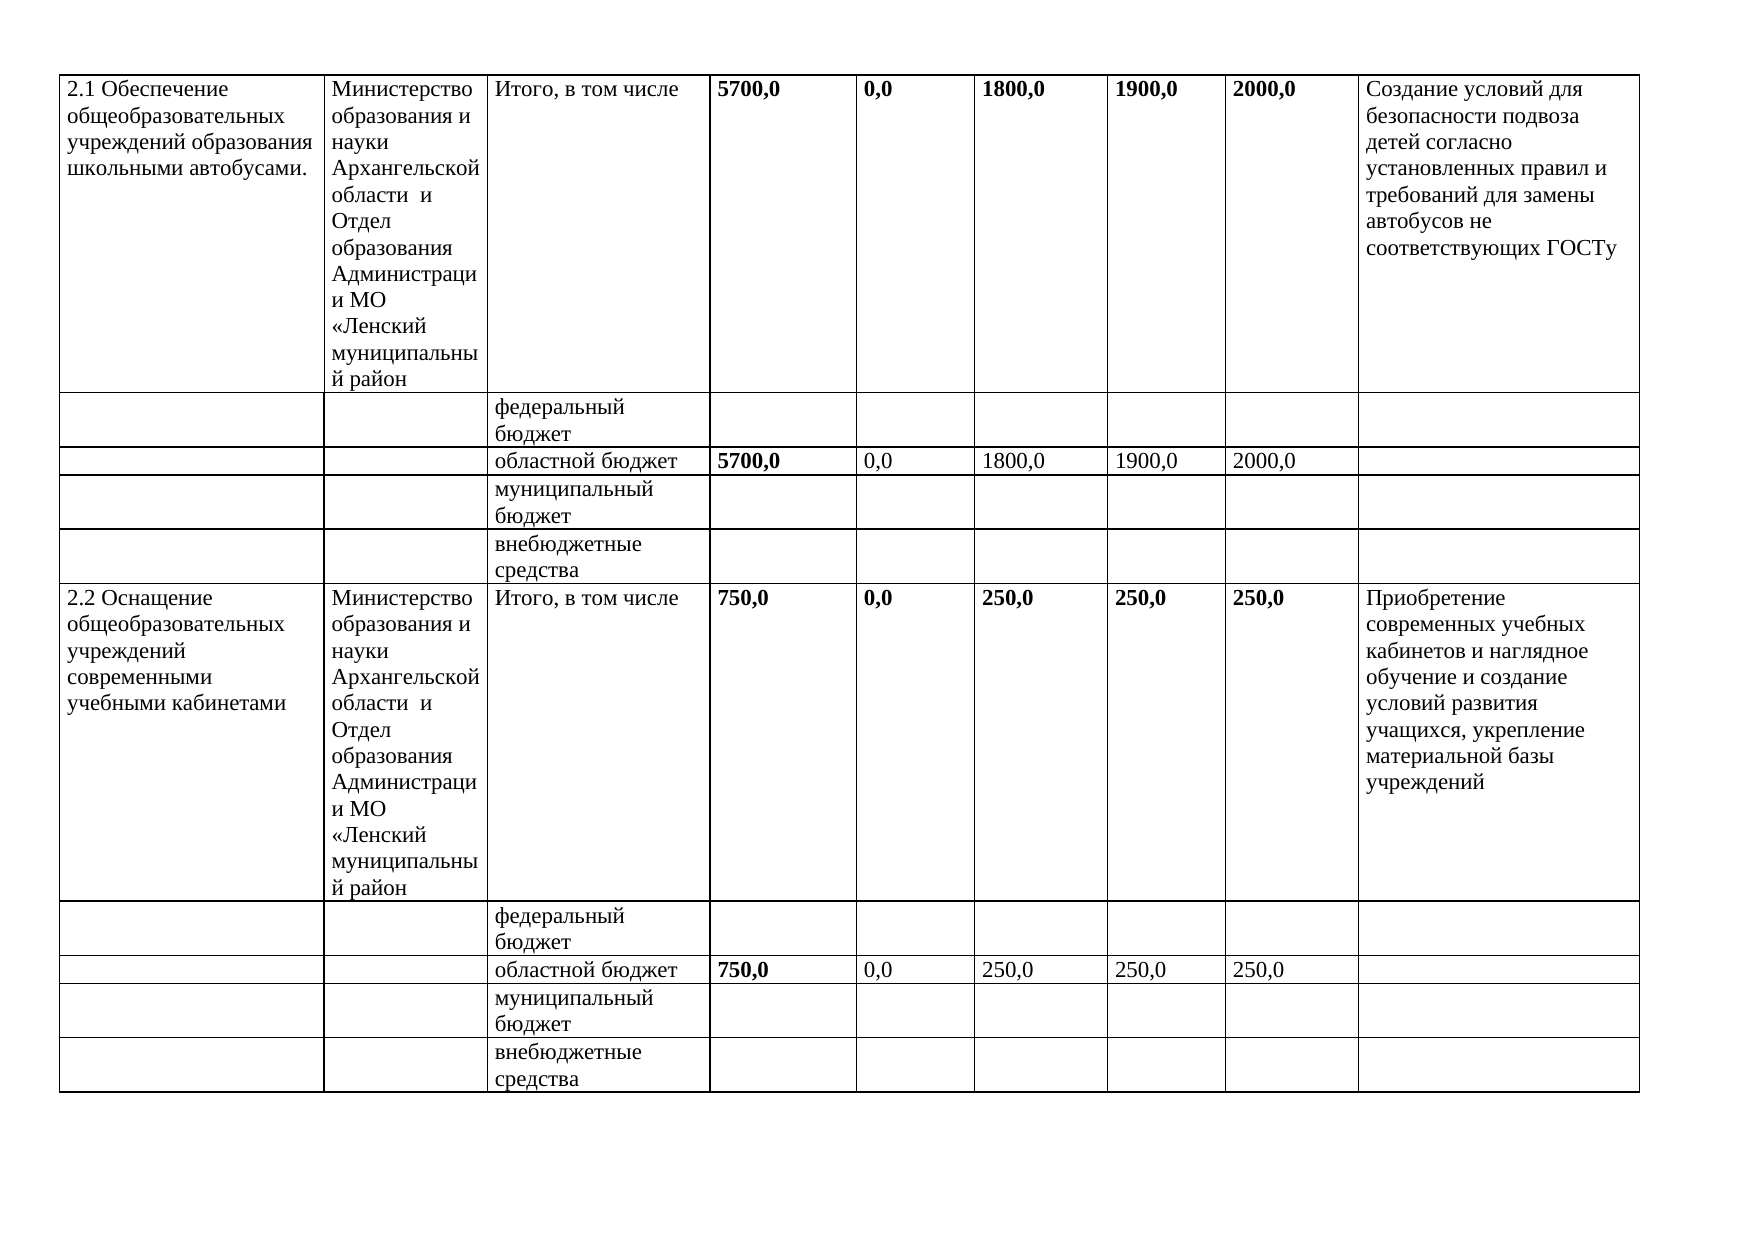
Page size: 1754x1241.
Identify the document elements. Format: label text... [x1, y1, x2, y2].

table_cell [975, 393, 1107, 446]
table_cell Итого, в том числе [488, 76, 709, 392]
table_cell областной бюджет [488, 448, 709, 474]
table_cell [1359, 902, 1639, 954]
table_cell 0,0 [857, 584, 974, 900]
table_cell [1359, 530, 1639, 582]
table_cell [1108, 393, 1225, 446]
table_cell Создание условий для безопасности подвоза детей согласно установленных правил и требований для замены автобусов не соответствующих ГОСТу [1359, 76, 1639, 392]
table_cell федеральный бюджет [488, 393, 709, 446]
table_cell 250,0 [1108, 956, 1225, 982]
table_cell [857, 984, 974, 1037]
table_cell [1359, 956, 1639, 982]
table_cell 2000,0 [1226, 448, 1358, 474]
table_cell [857, 393, 974, 446]
table_cell 2.1 Обеспечение общеобразовательных учреждений образования школьными автобусами. [60, 76, 324, 392]
table_cell Итого, в том числе [488, 584, 709, 900]
table_cell [1226, 1038, 1358, 1091]
table_cell [325, 1038, 487, 1091]
table_cell внебюджетные средства [488, 530, 709, 582]
table_cell [1359, 393, 1639, 446]
table_cell [1226, 530, 1358, 582]
table_cell [1108, 902, 1225, 954]
table_cell 1900,0 [1108, 448, 1225, 474]
table_cell 1800,0 [975, 448, 1107, 474]
table_cell [60, 393, 323, 446]
table_cell [60, 984, 323, 1037]
table_cell [1108, 984, 1225, 1037]
table_cell [711, 476, 856, 528]
table_cell [60, 448, 323, 474]
table_cell [975, 1038, 1107, 1091]
table_cell [711, 1038, 856, 1091]
table_cell Министерство образования и науки Архангельской области и Отдел образования Администрации МО «Ленский муниципальный район [325, 76, 487, 392]
table_cell 750,0 [711, 956, 856, 982]
table_cell [1359, 448, 1639, 474]
table_cell [975, 530, 1107, 582]
table_cell Приобретение современных учебных кабинетов и наглядное обучение и создание условий развития учащихся, укрепление материальной базы учреждений [1359, 584, 1639, 900]
table_cell 0,0 [857, 448, 974, 474]
table_cell внебюджетные средства [488, 1038, 709, 1091]
table_cell [711, 530, 856, 582]
table_cell муниципальный бюджет [488, 984, 709, 1037]
table_cell 0,0 [857, 76, 974, 392]
table_cell [60, 902, 323, 954]
table_cell [1226, 393, 1358, 446]
table_cell [975, 984, 1107, 1037]
table_cell [60, 956, 323, 982]
table_cell [1226, 984, 1358, 1037]
table_cell 250,0 [1226, 584, 1358, 900]
table_cell [325, 530, 487, 582]
table_cell [325, 476, 487, 528]
table_cell федеральный бюджет [488, 902, 709, 954]
table_cell [60, 1038, 323, 1091]
table_cell 750,0 [711, 584, 856, 900]
table_cell [975, 902, 1107, 954]
table_cell 1900,0 [1108, 76, 1225, 392]
table_cell [1108, 530, 1225, 582]
table_cell [1226, 476, 1358, 528]
table_cell [325, 902, 487, 954]
table_cell 250,0 [1226, 956, 1358, 982]
table_cell [711, 393, 856, 446]
table_cell [1108, 1038, 1225, 1091]
table_cell [325, 448, 487, 474]
table_cell 250,0 [975, 584, 1107, 900]
table_cell областной бюджет [488, 956, 709, 982]
table_cell [325, 984, 487, 1037]
table_cell [975, 476, 1107, 528]
table_cell [1226, 902, 1358, 954]
table_cell 2000,0 [1226, 76, 1358, 392]
table_cell [711, 902, 856, 954]
table_cell [857, 530, 974, 582]
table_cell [325, 584, 487, 900]
table_cell 2.2 Оснащение общеобразовательных учреждений современными учебными кабинетами [60, 584, 323, 900]
table_cell муниципальный бюджет [488, 476, 709, 528]
table_cell [711, 984, 856, 1037]
table_cell [857, 476, 974, 528]
table_cell 250,0 [1108, 584, 1225, 900]
table_cell 1800,0 [975, 76, 1107, 392]
table_cell [60, 476, 323, 528]
table_cell [857, 1038, 974, 1091]
table_cell [325, 956, 487, 982]
table_cell 5700,0 [711, 448, 856, 474]
table_cell 0,0 [857, 956, 974, 982]
table_cell [1359, 476, 1639, 528]
table_cell [60, 530, 323, 582]
table_cell [1359, 1038, 1639, 1091]
table_cell 250,0 [975, 956, 1107, 982]
table_cell [325, 393, 487, 446]
table_cell 5700,0 [711, 76, 856, 392]
table_cell [1108, 476, 1225, 528]
table_cell [857, 902, 974, 954]
table_cell [1359, 984, 1639, 1037]
